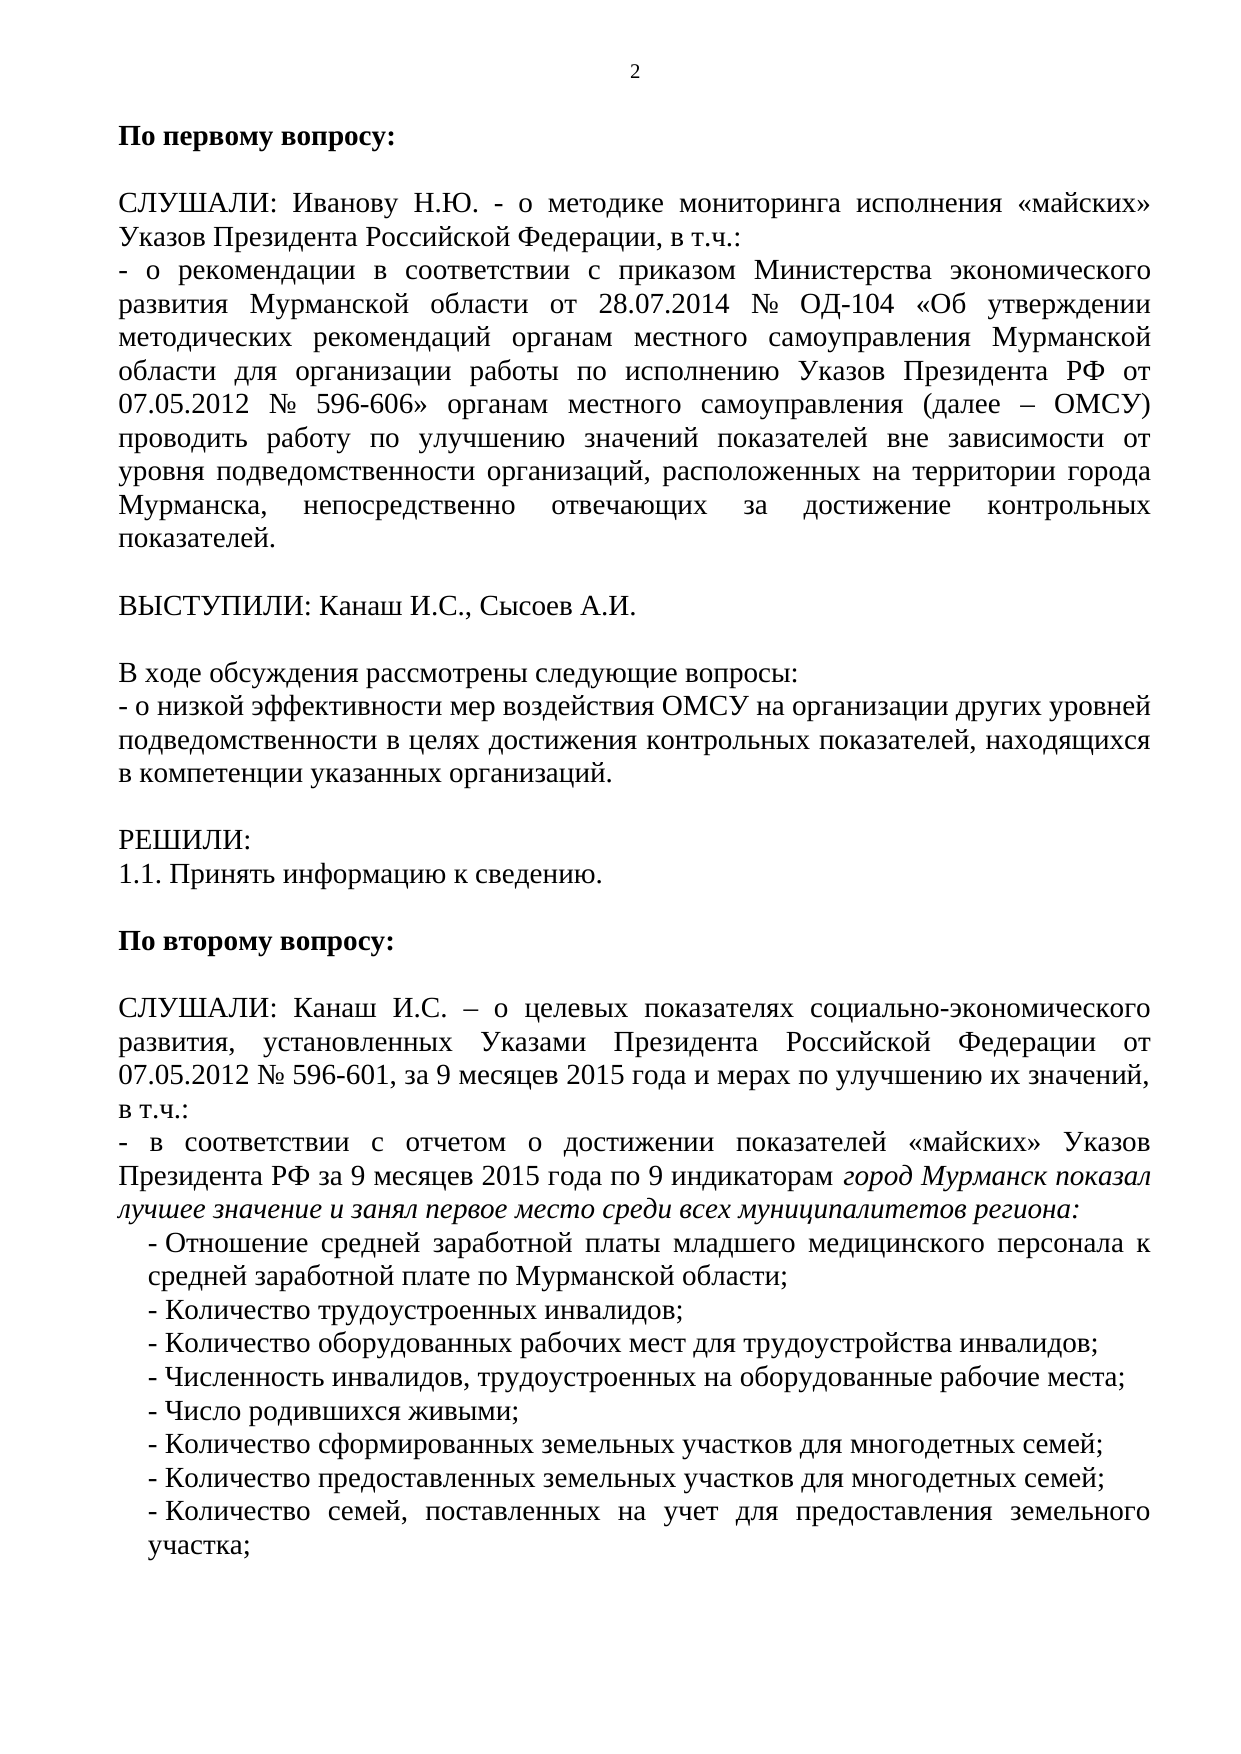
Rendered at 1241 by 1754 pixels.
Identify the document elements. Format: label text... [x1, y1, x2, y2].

text 1.1. Принять информацию к сведению. [118, 856, 1152, 889]
text - Количество семей, поставленных на учет для предоставления земельного участка; [148, 1493, 1152, 1560]
text РЕШИЛИ: [118, 822, 1152, 856]
text - Численность инвалидов, трудоустроенных на оборудованные рабочие места; [148, 1359, 1152, 1393]
text - Количество предоставленных земельных участков для многодетных семей; [148, 1460, 1152, 1493]
text - Количество оборудованных рабочих мест для трудоустройства инвалидов; [148, 1326, 1152, 1359]
text - Количество сформированных земельных участков для многодетных семей; [148, 1426, 1152, 1460]
list В ходе обсуждения рассмотрены следующие вопросы: [118, 655, 1152, 688]
text - Отношение средней заработной платы младшего медицинского персонала к средней заработной плате по Мурманской области; [148, 1225, 1152, 1292]
list - о низкой эффективности мер воздействия ОМСУ на организации других уровней подведомственности в целях достижения контрольных показателей, находящихся в компетенции указанных организаций. [118, 688, 1152, 789]
list ВЫСТУПИЛИ: Канаш И.С., Сысоев А.И. [118, 588, 1152, 621]
text - Количество трудоустроенных инвалидов; [148, 1292, 1152, 1326]
text СЛУШАЛИ: Канаш И.С. – о целевых показателях социально-экономического развития, установленных Указами Президента Российской Федерации от 07.05.2012 № 596-601, за 9 месяцев 2015 года и мерах по улучшению их значений, в т.ч.: [118, 990, 1152, 1124]
text - Число родившихся живыми; [148, 1393, 1152, 1426]
text СЛУШАЛИ: Иванову Н.Ю. - о методике мониторинга исполнения «майских» Указов Президента Российской Федерации, в т.ч.: [118, 185, 1152, 252]
text По второму вопросу: [118, 923, 1152, 957]
text По первому вопросу: [118, 118, 1152, 152]
text - о рекомендации в соответствии с приказом Министерства экономического развития Мурманской области от 28.07.2014 № ОД-104 «Об утверждении методических рекомендаций органам местного самоуправления Мурманской области для организации работы по исполнению Указов Президента РФ от 07.05.2012 № 596-606» органам местного самоуправления (далее – ОМСУ) проводить работу по улучшению значений показателей вне зависимости от уровня подведомственности организаций, расположенных на территории города Мурманска, непосредственно отвечающих за достижение контрольных показателей. [118, 252, 1152, 554]
text - в соответствии с отчетом о достижении показателей «майских» Указов Президента РФ за 9 месяцев 2015 года по 9 индикаторам город Мурманск показал лучшее значение и занял первое место среди всех муниципалитетов региона: [118, 1124, 1152, 1225]
